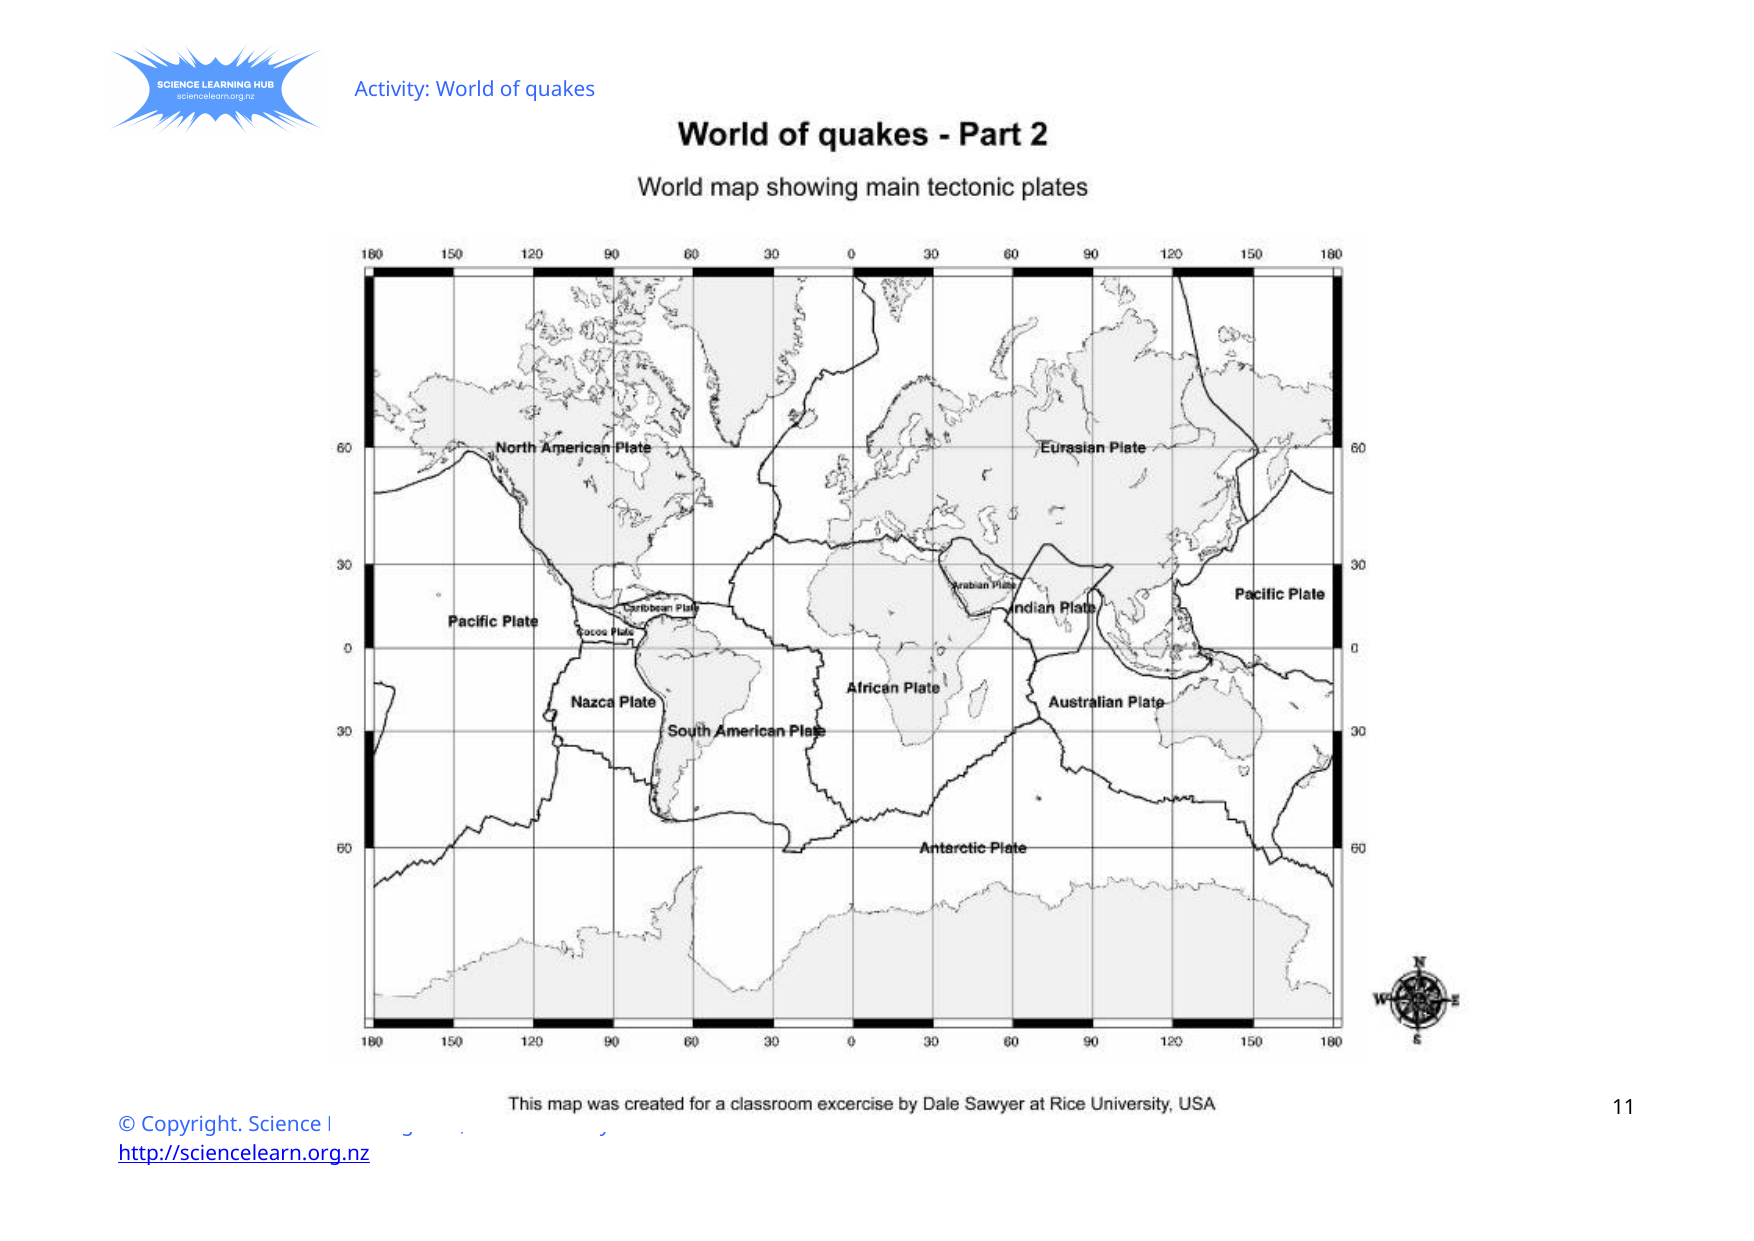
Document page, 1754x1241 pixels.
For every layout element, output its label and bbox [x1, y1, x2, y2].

picture [330, 113, 1469, 1132]
picture [109, 43, 322, 135]
